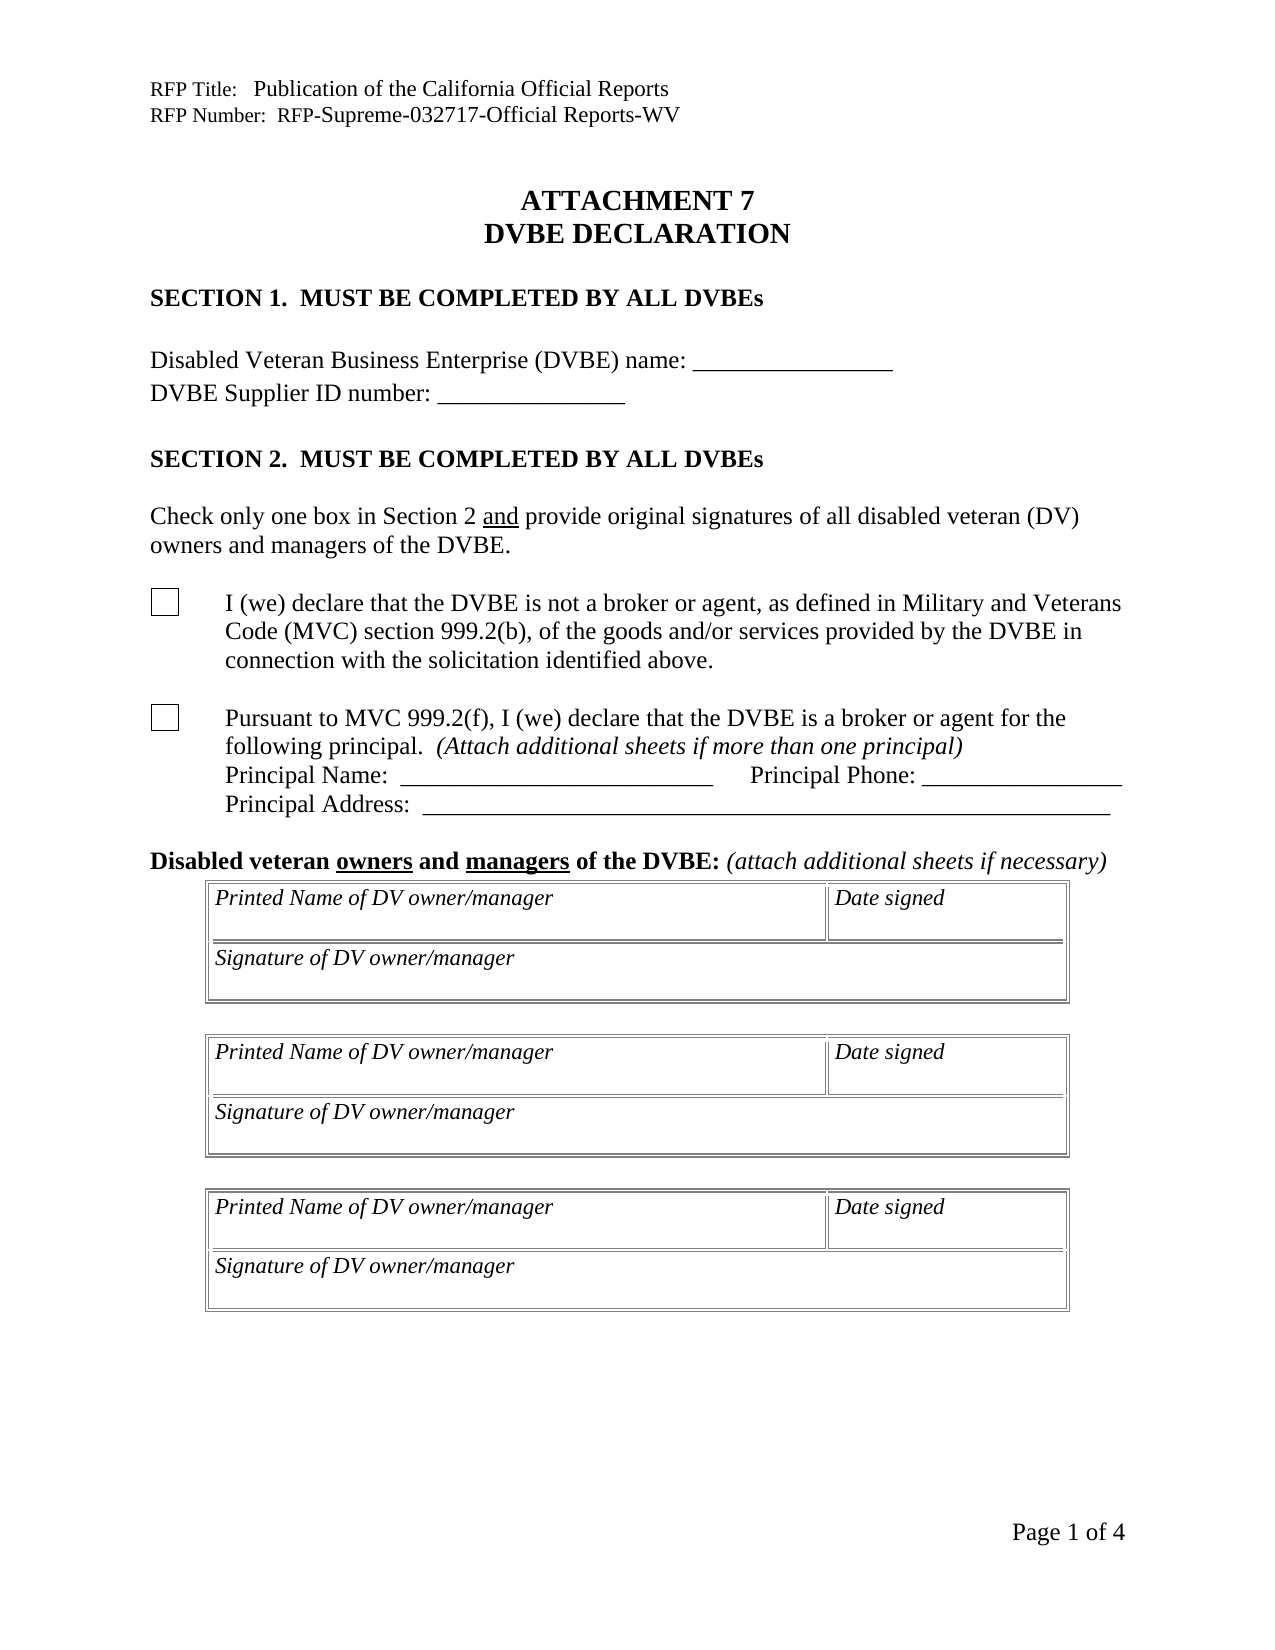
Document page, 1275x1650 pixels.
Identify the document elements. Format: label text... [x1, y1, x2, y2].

text ATTACHMENT 7 [150, 183, 1125, 216]
text SECTION 1. MUST BE COMPLETED BY ALL DVBEs [150, 283, 1125, 312]
text DVBE Supplier ID number: _______________ [150, 378, 1125, 406]
table_header Printed Name of DV owner/manager [207, 1190, 827, 1248]
table_header Date signed [827, 1038, 1066, 1093]
table_header Date signed [827, 884, 1066, 939]
table_header Printed Name of DV owner/manager [207, 881, 827, 939]
text Pursuant to MVC 999.2(f), I (we) declare that the DVBE is a broker or agent for the following principal. (Attach additional sheets if more than one principal) [150, 703, 1125, 760]
table_cell Signature of DV owner/manager [207, 1248, 1068, 1307]
text Principal Name: _________________________ Principal Phone: ________________ [150, 760, 1125, 789]
table_header Printed Name of DV owner/manager [207, 1035, 827, 1093]
text Principal Address: _______________________________________________________ [150, 789, 1125, 818]
text SECTION 2. MUST BE COMPLETED BY ALL DVBEs [150, 444, 1125, 472]
table_cell Signature of DV owner/manager [207, 939, 1068, 999]
text I (we) declare that the DVBE is not a broker or agent, as defined in Military and Veterans Code (MVC) section 999.2(b), of the goods and/or services provided by the DVBE in connection with the solicitation identified above. [150, 587, 1125, 674]
table_header Date signed [827, 1192, 1066, 1248]
text Check only one box in Section 2 and provide original signatures of all disabled veteran (DV) owners and managers of the DVBE. [150, 501, 1125, 559]
text DVBE DECLARATION [150, 216, 1125, 250]
table_cell Signature of DV owner/manager [207, 1094, 1068, 1153]
text Disabled Veteran Business Enterprise (DVBE) name: ________________ [150, 345, 1125, 373]
text Disabled veteran owners and managers of the DVBE: (attach additional sheets if necessary) [150, 846, 1125, 875]
